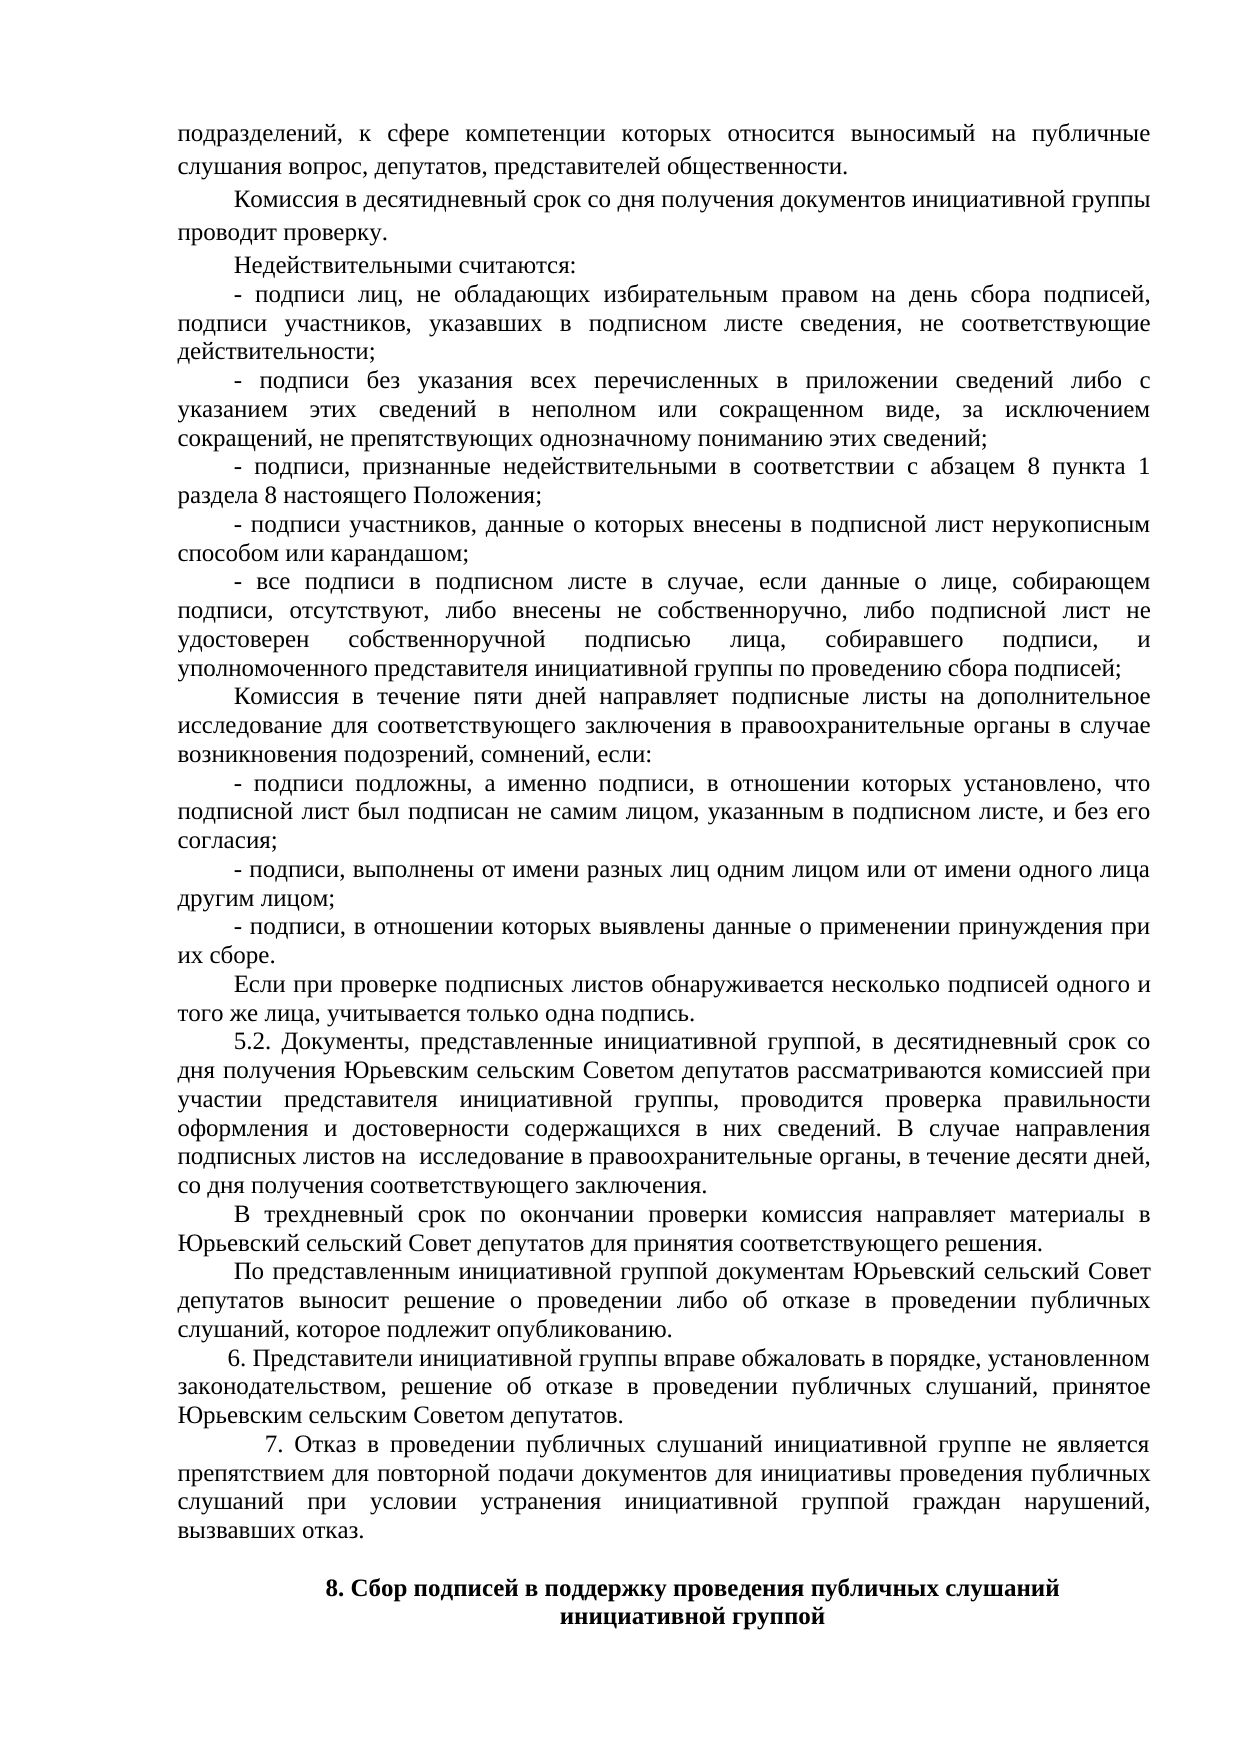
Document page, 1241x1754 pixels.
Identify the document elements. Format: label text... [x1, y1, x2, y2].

text - подписи подложны, а именно подписи, в отношении которых установлено, что подписной лист был подписан не самим лицом, указанным в подписном листе, и без его согласия; [177, 768, 1152, 854]
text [177, 118, 1152, 180]
text Комиссия в десятидневный срок со дня получения документов инициативной группы проводит проверку. [177, 184, 1152, 246]
text - все подписи в подписном листе в случае, если данные о лице, собирающем подписи, отсутствуют, либо внесены не собственноручно, либо подписной лист не удостоверен собственноручной подписью лица, собиравшего подписи, и уполномоченного представителя инициативной группы по проведению сбора подписей; [177, 566, 1152, 681]
text В трехдневный срок по окончании проверки комиссия направляет материалы в Юрьевский сельский Совет депутатов для принятия соответствующего решения. [177, 1199, 1152, 1256]
text 5.2. Документы, представленные инициативной группой, в десятидневный срок со дня получения Юрьевским сельским Советом депутатов рассматриваются комиссией при участии представителя инициативной группы, проводится проверка правильности оформления и достоверности содержащихся в них сведений. В случае направления подписных листов на исследование в правоохранительные органы, в течение десяти дней, со дня получения соответствующего заключения. [177, 1026, 1152, 1199]
text - подписи, выполнены от имени разных лиц одним лицом или от имени одного лица другим лицом; [177, 854, 1152, 911]
text 7. Отказ в проведении публичных слушаний инициативной группе не является препятствием для повторной подачи документов для инициативы проведения публичных слушаний при условии устранения инициативной группой граждан нарушений, вызвавших отказ. [177, 1429, 1152, 1544]
text Комиссия в течение пяти дней направляет подписные листы на дополнительное исследование для соответствующего заключения в правоохранительные органы в случае возникновения подозрений, сомнений, если: [177, 681, 1152, 768]
text инициативной группой [177, 1601, 1152, 1630]
text - подписи лиц, не обладающих избирательным правом на день сбора подписей, подписи участников, указавших в подписном листе сведения, не соответствующие действительности; [177, 279, 1152, 365]
text - подписи без указания всех перечисленных в приложении сведений либо с указанием этих сведений в неполном или сокращенном виде, за исключением сокращений, не препятствующих однозначному пониманию этих сведений; [177, 365, 1152, 451]
text Если при проверке подписных листов обнаруживается несколько подписей одного и того же лица, учитывается только одна подпись. [177, 969, 1152, 1026]
text - подписи, в отношении которых выявлены данные о применении принуждения при их сборе. [177, 911, 1152, 969]
text 8. Сбор подписей в поддержку проведения публичных слушаний [177, 1573, 1152, 1601]
text - подписи участников, данные о которых внесены в подписной лист нерукописным способом или карандашом; [177, 509, 1152, 566]
text Недействительными считаются: [177, 250, 1152, 279]
text По представленным инициативной группой документам Юрьевский сельский Совет депутатов выносит решение о проведении либо об отказе в проведении публичных слушаний, которое подлежит опубликованию. [177, 1256, 1152, 1343]
text - подписи, признанные недействительными в соответствии с абзацем 8 пункта 1 раздела 8 настоящего Положения; [177, 451, 1152, 509]
text 6. Представители инициативной группы вправе обжаловать в порядке, установленном законодательством, решение об отказе в проведении публичных слушаний, принятое Юрьевским сельским Советом депутатов. [177, 1343, 1152, 1429]
